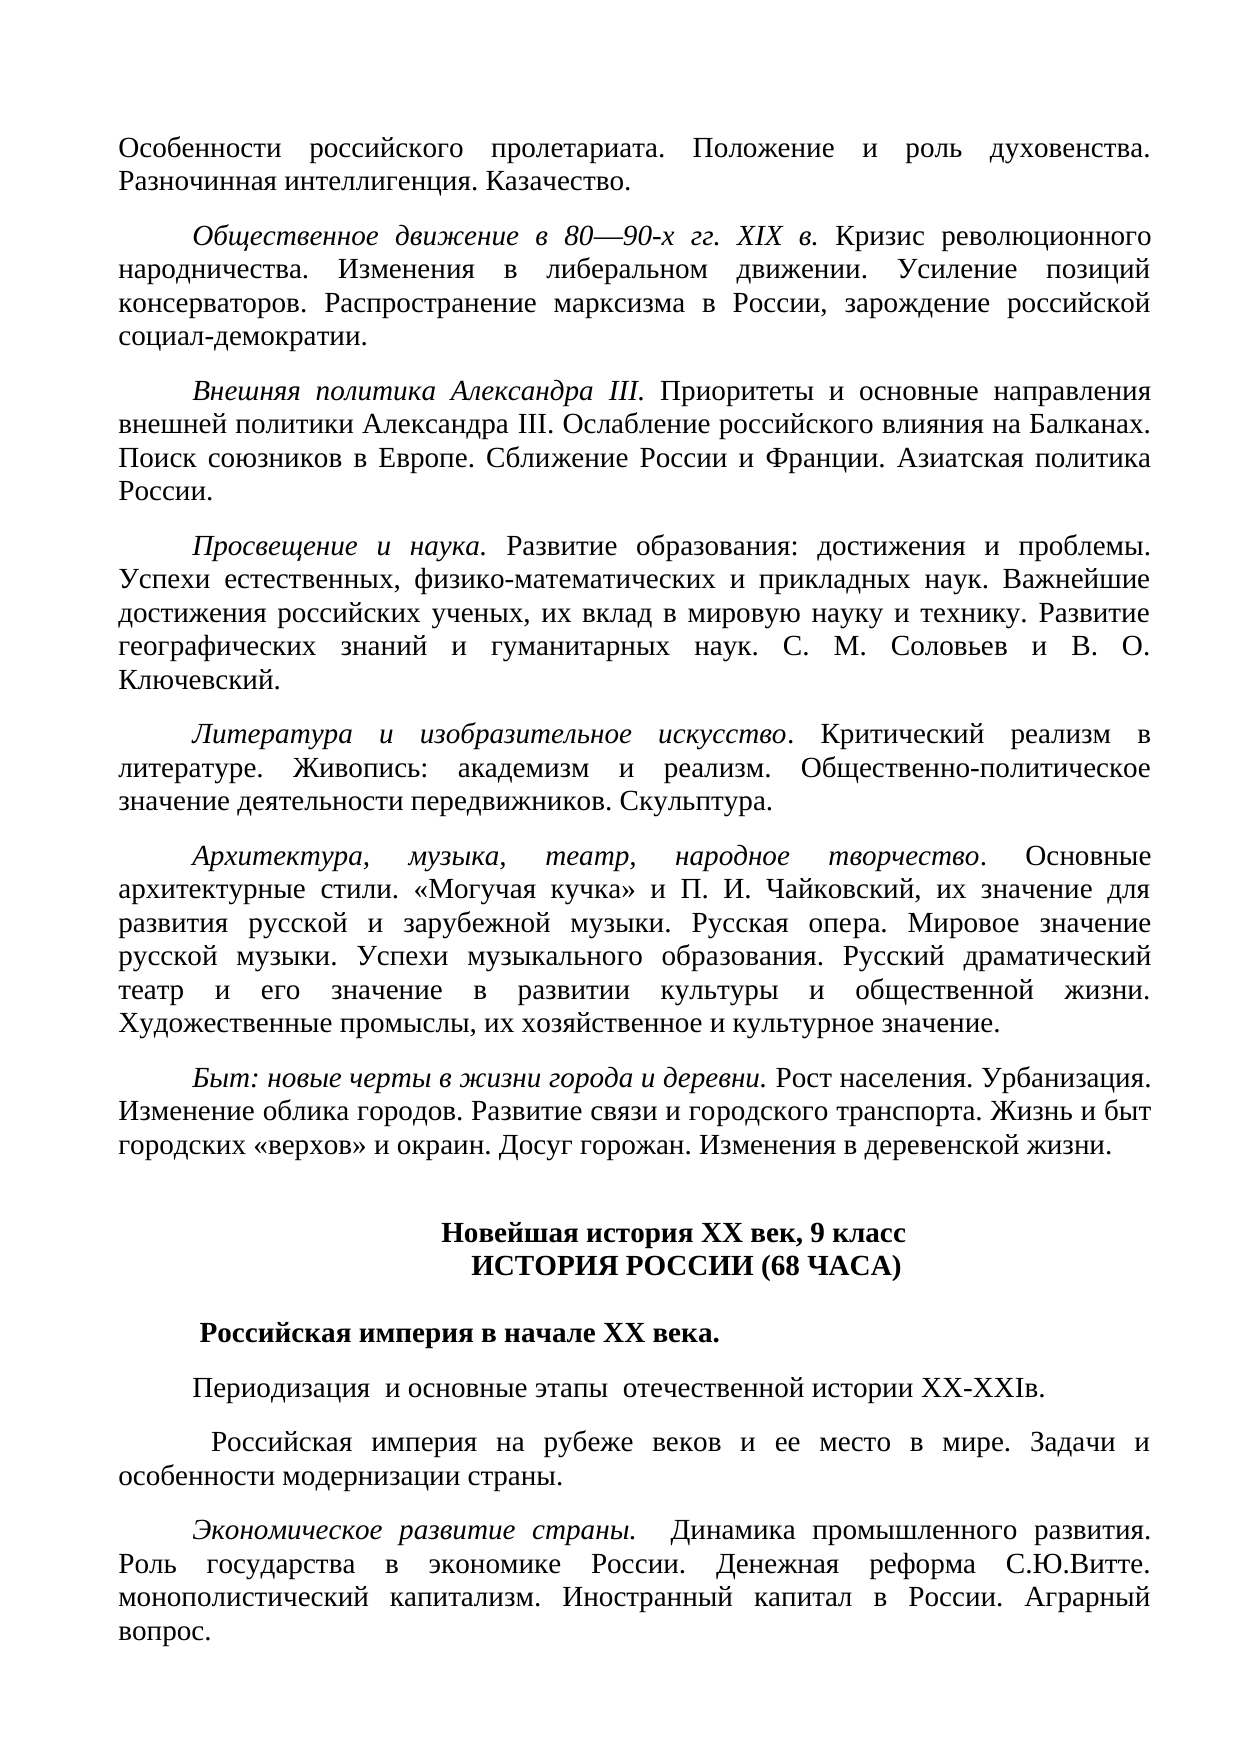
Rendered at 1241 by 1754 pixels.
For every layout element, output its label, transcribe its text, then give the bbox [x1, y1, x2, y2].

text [118, 130, 1151, 197]
text Общественное движение в 80—90-х гг. XIX в. Кризис революционного народничества. Изменения в либеральном движении. Усиление позиций консерваторов. Распространение марксизма в России, зарождение российской социал-демократии. [118, 218, 1151, 352]
text Быт: новые черты в жизни города и деревни. Рост населения. Урбанизация. Изменение облика городов. Развитие связи и городского транспорта. Жизнь и быт городских «верхов» и окраин. Досуг горожан. Изменения в деревенской жизни. [118, 1060, 1151, 1161]
text Новейшая история XX век, 9 класс [118, 1215, 1154, 1248]
text Периодизация и основные этапы отечественной истории XX-XXIв. [118, 1370, 1151, 1403]
text Российская империя на рубеже веков и ее место в мире. Задачи и особенности модернизации страны. [118, 1424, 1151, 1491]
text Просвещение и наука. Развитие образования: достижения и проблемы. Успехи естественных, физико-математических и прикладных наук. Важнейшие достижения российских ученых, их вклад в мировую науку и технику. Развитие географических знаний и гуманитарных наук. С. М. Соловьев и В. О. Ключевский. [118, 528, 1151, 696]
text Российская империя в начале ХХ века. [118, 1316, 1151, 1349]
text Литература и изобразительное искусство. Критический реализм в литературе. Живопись: академизм и реализм. Общественно-политическое значение деятельности передвижников. Скульптура. [118, 716, 1151, 817]
text Экономическое развитие страны. Динамика промышленного развития. Роль государства в экономике России. Денежная реформа С.Ю.Витте. монополистический капитализм. Иностранный капитал в России. Аграрный вопрос. [118, 1512, 1151, 1646]
text Архитектура, музыка, театр, народное творчество. Основные архитектурные стили. «Могучая кучка» и П. И. Чайковский, их значение для развития русской и зарубежной музыки. Русская опера. Мировое значение русской музыки. Успехи музыкального образования. Русский драматический театр и его значение в развитии культуры и общественной жизни. Художественные промыслы, их хозяйственное и культурное значение. [118, 838, 1151, 1039]
text Внешняя политика Александра III. Приоритеты и основные направления внешней политики Александра III. Ослабление российского влияния на Балканах. Поиск союзников в Европе. Сближение России и Франции. Азиатская политика России. [118, 373, 1151, 507]
text история россии (68 часа) [118, 1248, 1151, 1282]
